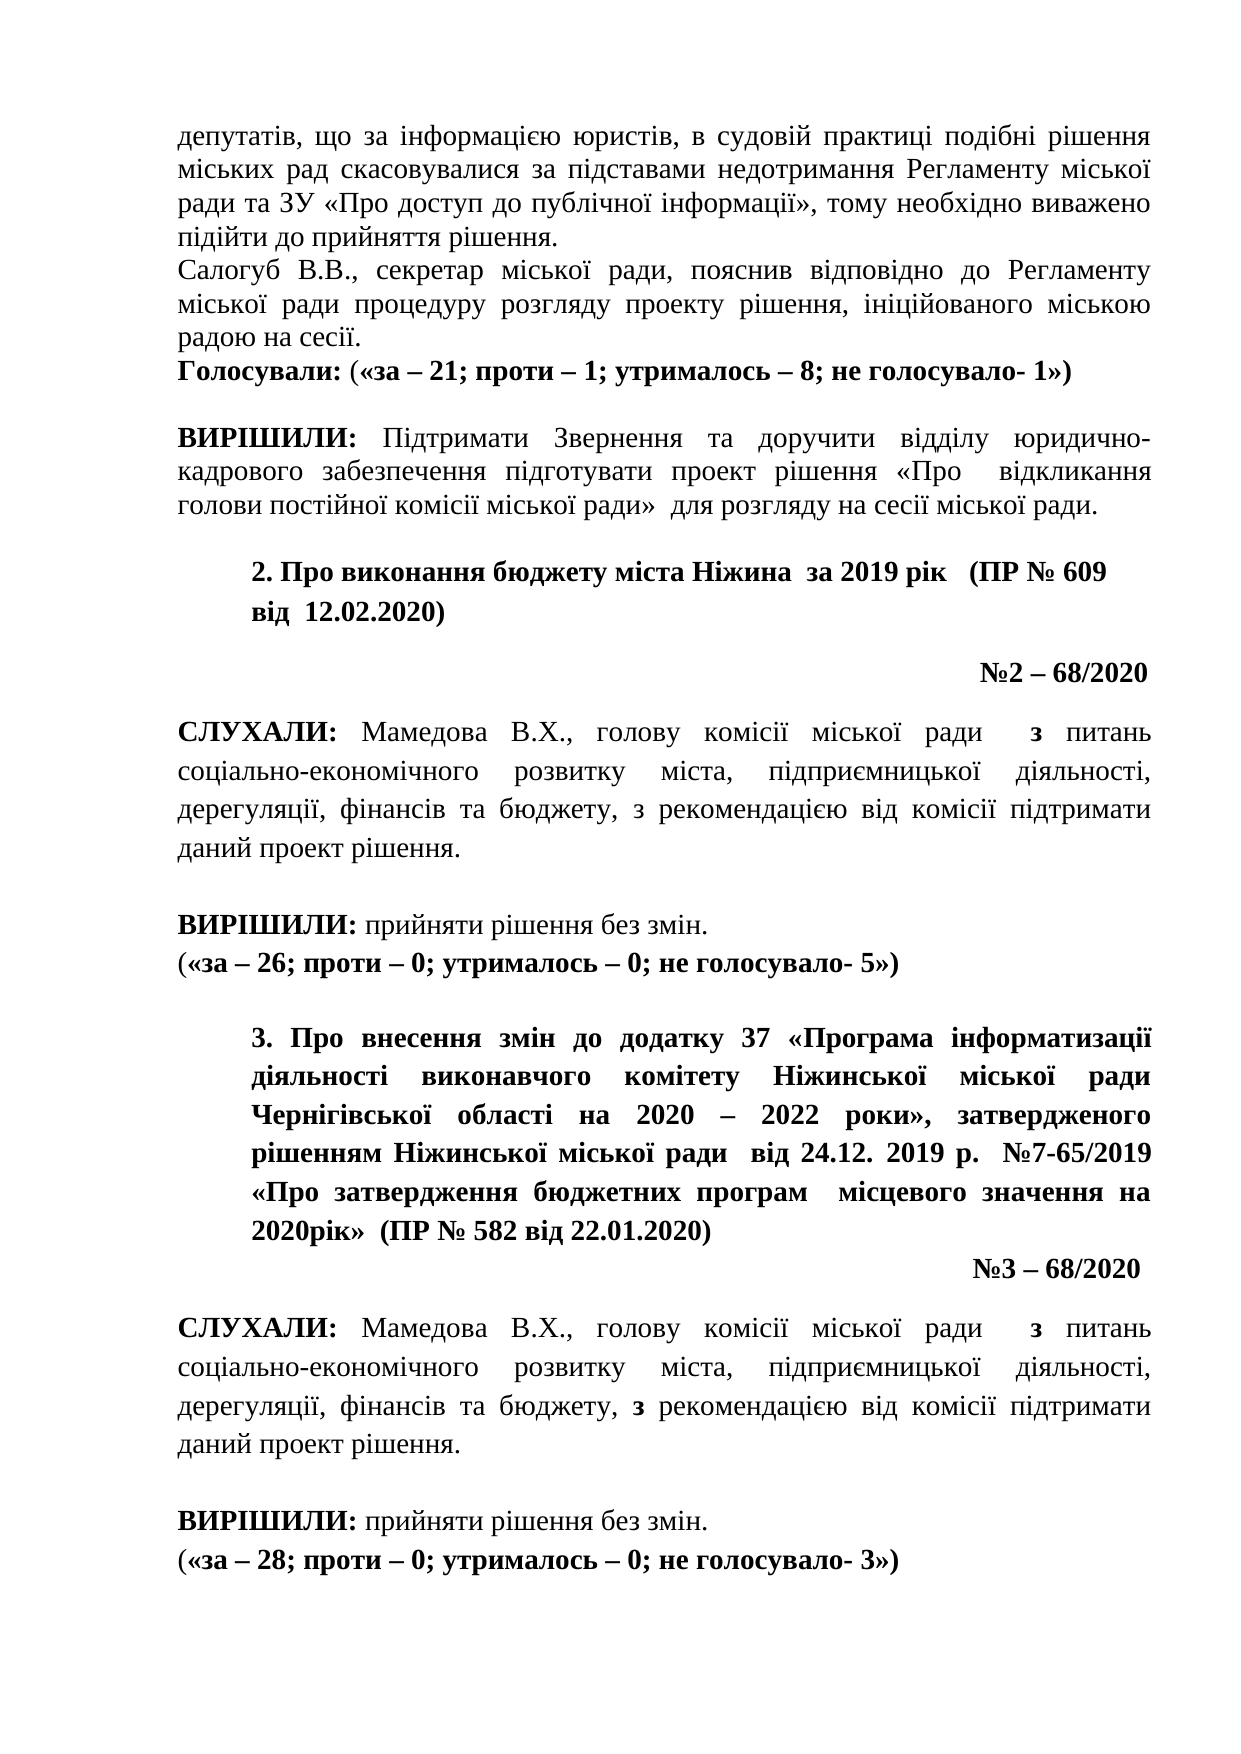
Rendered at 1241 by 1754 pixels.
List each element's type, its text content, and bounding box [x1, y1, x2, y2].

text Салогуб В.В., секретар міської ради, пояснив відповідно до Регламенту міської ради процедуру розгляду проекту рішення, ініційованого міською радою на сесії. [177, 252, 1152, 353]
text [177, 118, 1152, 252]
text ВИРІШИЛИ: прийняти рішення без змін. [177, 907, 1152, 940]
text 2. Про виконання бюджету міста Ніжина за 2019 рік (ПР № 609 від 12.02.2020) [251, 554, 1152, 629]
text 3. Про внесення змін до додатку 37 «Програма інформатизації діяльності виконавчого комітету Ніжинської міської ради Чернігівської області на 2020 – 2022 роки», затвердженого рішенням Ніжинської міської ради від 24.12. 2019 р. №7-65/2019 «Про затвердження бюджетних програм місцевого значення на 2020рік» (ПР № 582 від 22.01.2020) [251, 1020, 1152, 1246]
text Голосували: («за – 21; проти – 1; утрималось – 8; не голосувало- 1») [177, 353, 1152, 386]
text №3 – 68/2020 [767, 1251, 1152, 1285]
text №2 – 68/2020 [767, 655, 1152, 688]
text ВИРІШИЛИ: прийняти рішення без змін. [177, 1503, 1152, 1537]
text («за – 28; проти – 0; утрималось – 0; не голосувало- 3») [177, 1542, 1152, 1575]
text («за – 26; проти – 0; утрималось – 0; не голосувало- 5») [177, 945, 1152, 979]
text ВИРІШИЛИ: Підтримати Звернення та доручити відділу юридично-кадрового забезпечення підготувати проект рішення «Про відкликання голови постійної комісії міської ради» для розгляду на сесії міської ради. [177, 420, 1152, 521]
